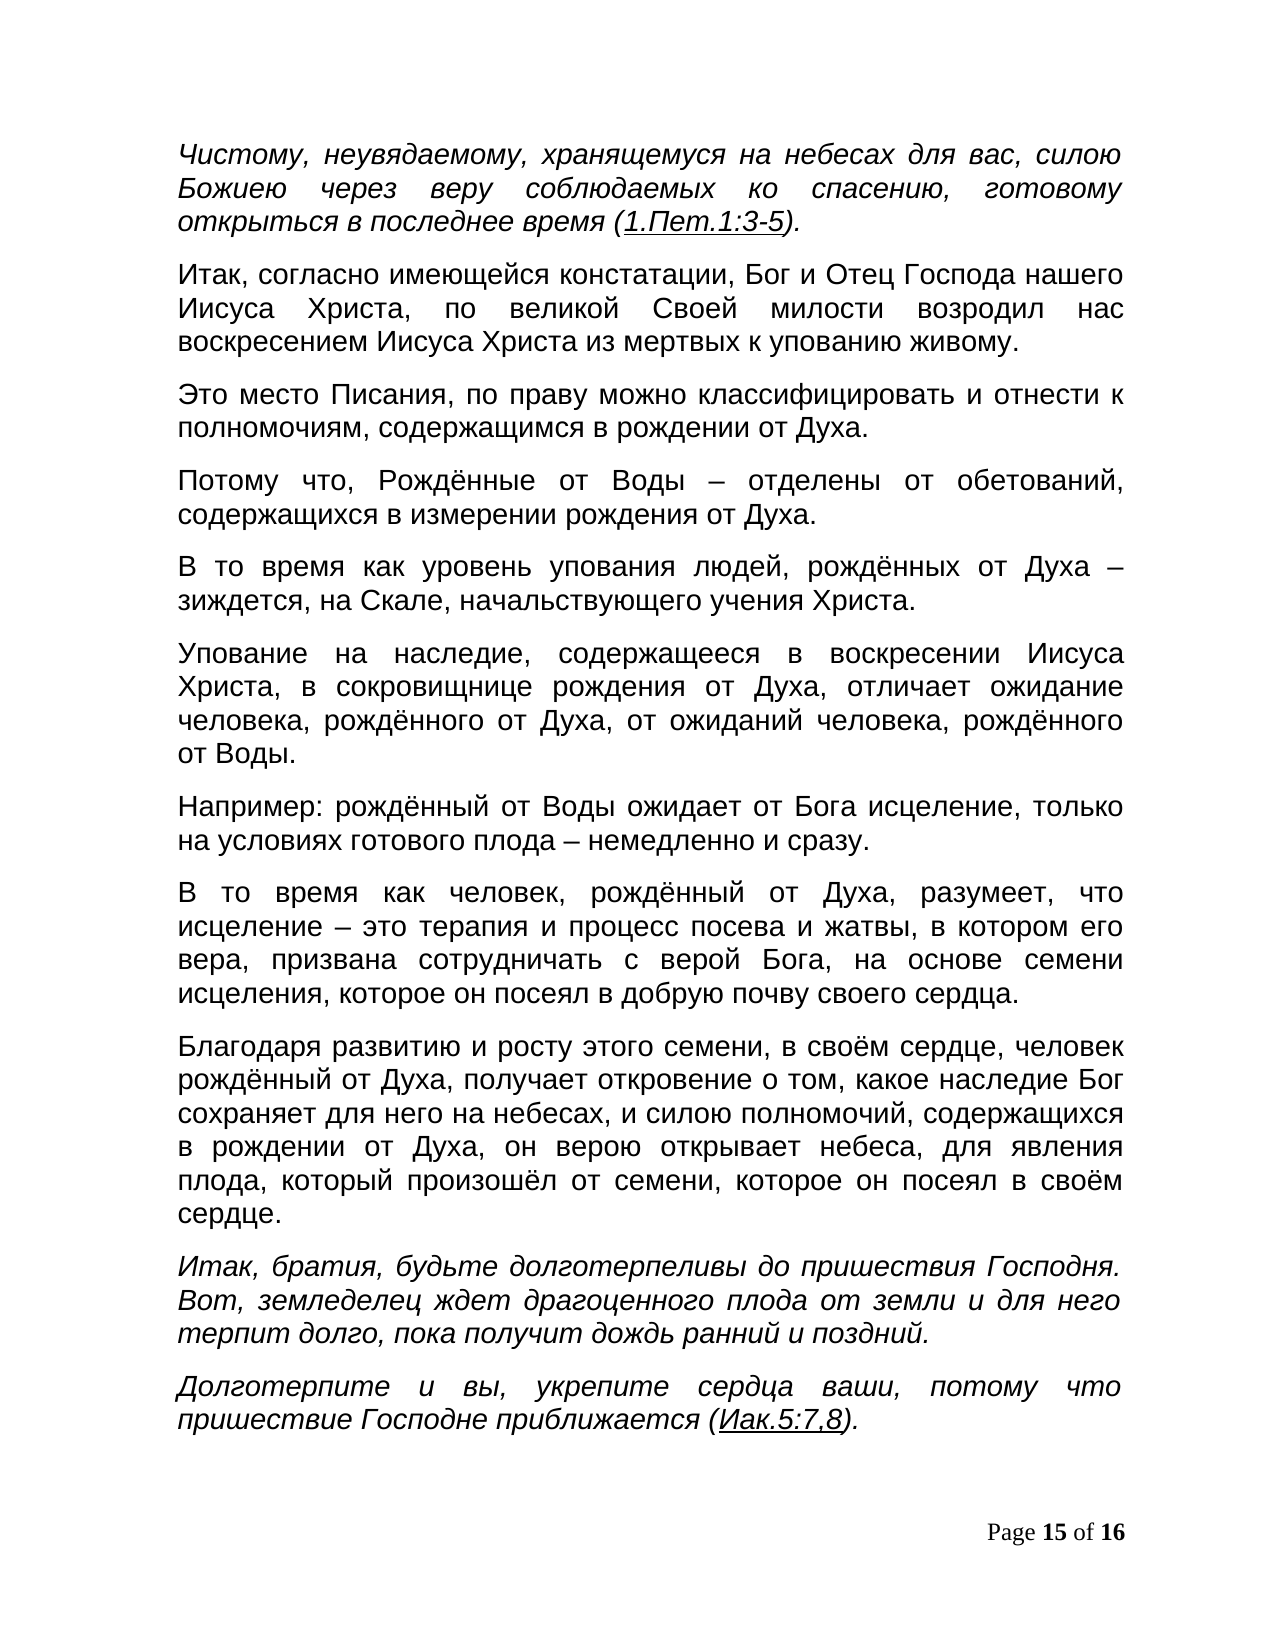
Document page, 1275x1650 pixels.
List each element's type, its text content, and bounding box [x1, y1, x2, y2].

text Упование на наследие, содержащееся в воскресении Иисуса Христа, в сокровищнице рождения от Духа, отличает ожидание человека, рождённого от Духа, от ожиданий человека, рождённого от Воды. [177, 636, 1125, 770]
text Потому что, Рождённые от Воды – отделены от обетований, содержащихся в измерении рождения от Духа. [177, 463, 1125, 530]
text В то время как человек, рождённый от Духа, разумеет, что исцеление – это терапия и процесс посева и жатвы, в котором его вера, призвана сотрудничать с верой Бога, на основе семени исцеления, которое он посеял в добрую почву своего сердца. [177, 875, 1125, 1009]
text Долготерпите и вы, укрепите сердца ваши, потому что пришествие Господне приближается (Иак.5:7,8). [177, 1369, 1125, 1436]
text В то время как уровень упования людей, рождённых от Духа – зиждется, на Скале, начальствующего учения Христа. [177, 549, 1125, 616]
text Итак, согласно имеющейся констатации, Бог и Отец Господа нашего Иисуса Христа, по великой Своей милости возродил нас воскресением Иисуса Христа из мертвых к упованию живому. [177, 257, 1125, 358]
text Это место Писания, по праву можно классифицировать и отнести к полномочиям, содержащимся в рождении от Духа. [177, 377, 1125, 444]
text Чистому, неувядаемому, хранящемуся на небесах для вас, силою Божиею через веру соблюдаемых ко спасению, готовому открыться в последнее время (1.Пет.1:3-5). [177, 137, 1125, 238]
text Благодаря развитию и росту этого семени, в своём сердце, человек рождённый от Духа, получает откровение о том, какое наследие Бог сохраняет для него на небесах, и силою полномочий, содержащихся в рождении от Духа, он верою открывает небеса, для явления плода, который произошёл от семени, которое он посеял в своём сердце. [177, 1028, 1125, 1230]
text Например: рождённый от Воды ожидает от Бога исцеление, только на условиях готового плода – немедленно и сразу. [177, 789, 1125, 856]
text Итак, братия, будьте долготерпеливы до пришествия Господня. Вот, земледелец ждет драгоценного плода от земли и для него терпит долго, пока получит дождь ранний и поздний. [177, 1249, 1125, 1349]
